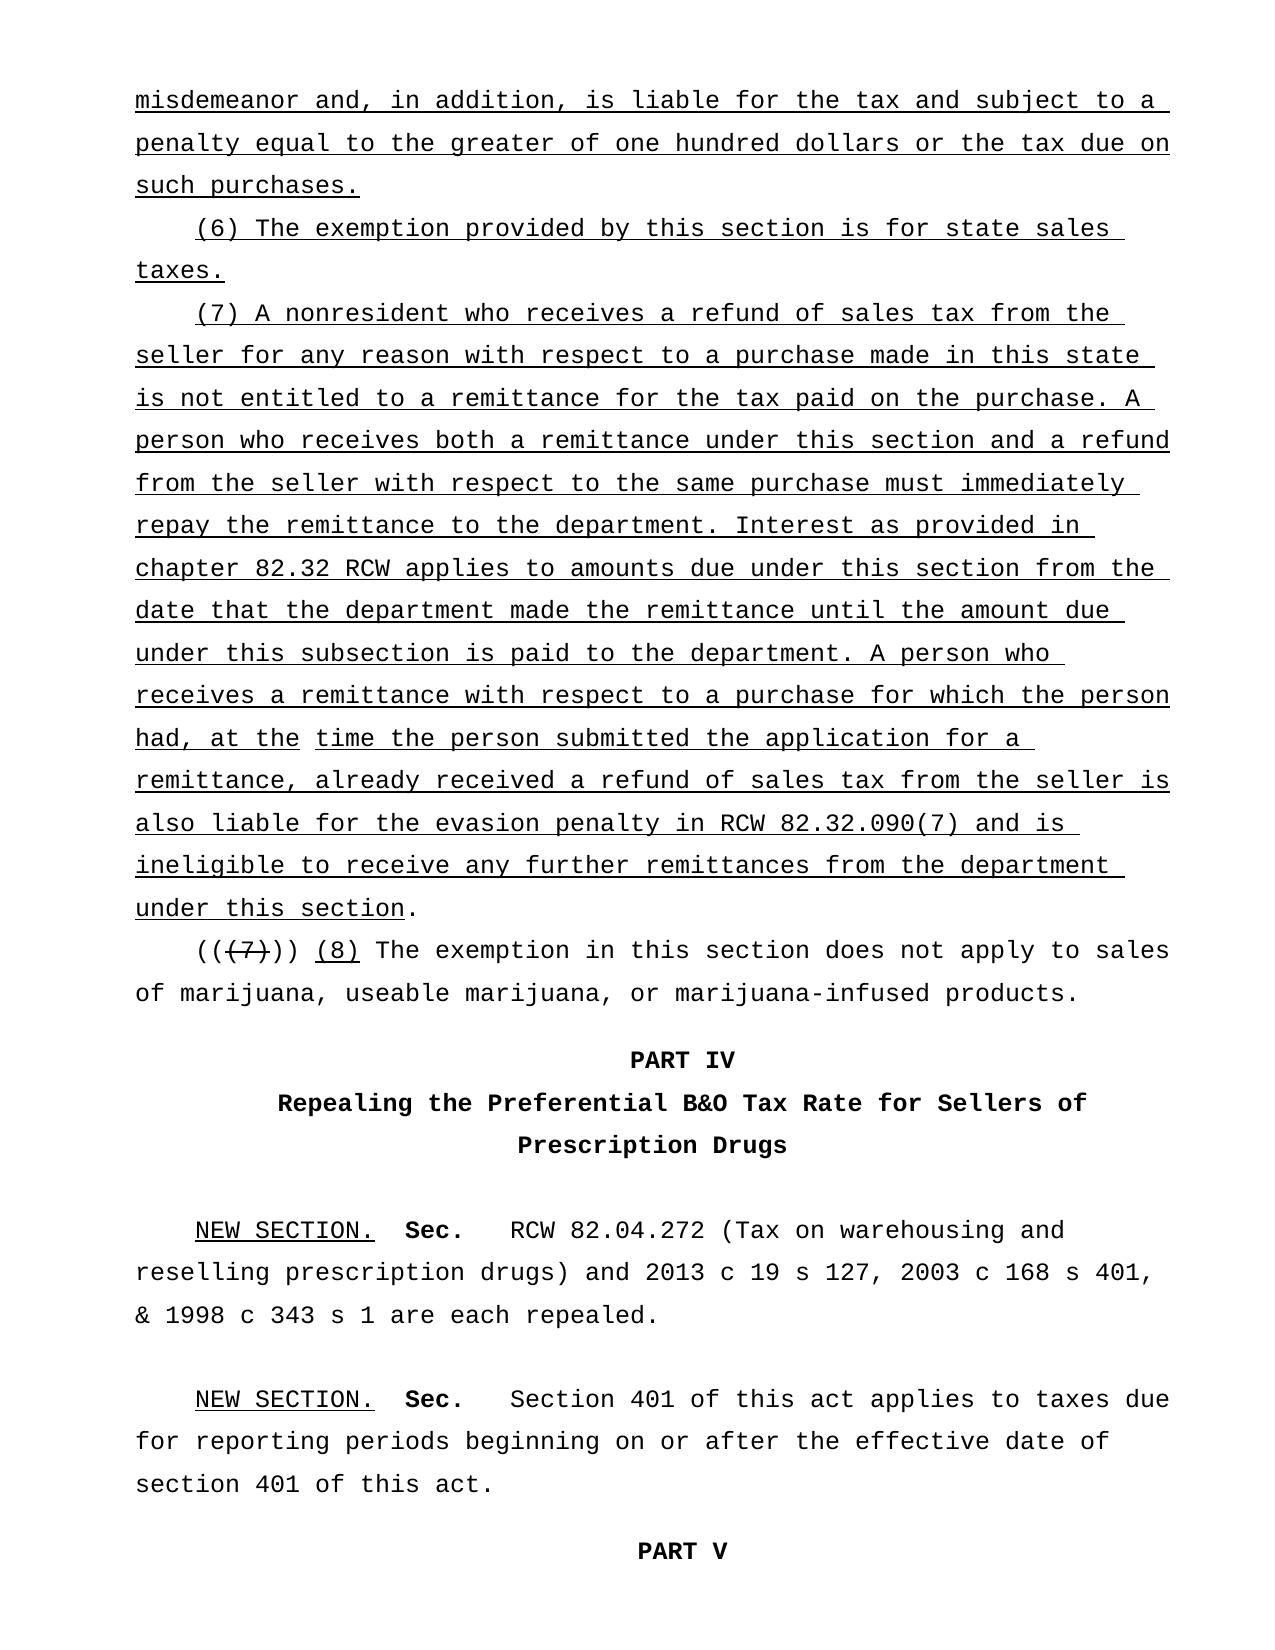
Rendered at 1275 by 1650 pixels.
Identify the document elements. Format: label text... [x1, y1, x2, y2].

text (7) A nonresident who receives a refund of sales tax from the seller for any reason with respect to a purchase made in this state is not entitled to a remittance for the tax paid on the purchase. A person who receives both a remittance under this section and a refund from the seller with respect to the same purchase must immediately repay the remittance to the department. Interest as provided in chapter 82.32 RCW applies to amounts due under this section from the date that the department made the remittance until the amount due under this subsection is paid to the department. A person who receives a remittance with respect to a purchase for which the person had, at the time the person submitted the application for a remittance, already received a refund of sales tax from the seller is also liable for the evasion penalty in RCW 82.32.090(7) and is ineligible to receive any further remittances from the department under this section. [135, 793, 1170, 925]
text (7) A nonresident who receives a refund of sales tax from the seller for any reason with respect to a purchase made in this state is not entitled to a remittance for the tax paid on the purchase. A person who receives both a remittance under this section and a refund from the seller with respect to the same purchase must immediately repay the remittance to the department. Interest as provided in chapter 82.32 RCW applies to amounts due under this section from the date that the department made the remittance until the amount due under this subsection is paid to the department. A person who receives a remittance with respect to a purchase for which the person had, at the time the person submitted the application for a remittance, already received a refund of sales tax from the seller is also liable for the evasion penalty in RCW 82.32.090(7) and is ineligible to receive any further remittances from the department under this section. [135, 453, 1170, 579]
text NEW SECTION. Sec. RCW 82.04.272 (Tax on warehousing and reselling prescription drugs) and 2013 c 19 s 127, 2003 c 168 s 401, & 1998 c 343 s 1 are each repealed. [135, 1204, 1170, 1332]
text PART IV [135, 1035, 1170, 1077]
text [135, 113, 1170, 154]
text NEW SECTION. Sec. Section 401 of this act applies to taxes due for reporting periods beginning on or after the effective date of section 401 of this act. [135, 1373, 1170, 1501]
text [135, 75, 1170, 111]
text PART V [135, 1526, 1170, 1568]
text (((7))) (8) The exemption in this section does not apply to sales of marijuana, useable marijuana, or marijuana-infused products. [135, 925, 1170, 1010]
text (7) A nonresident who receives a refund of sales tax from the seller for any reason with respect to a purchase made in this state is not entitled to a remittance for the tax paid on the purchase. A person who receives both a remittance under this section and a refund from the seller with respect to the same purchase must immediately repay the remittance to the department. Interest as provided in chapter 82.32 RCW applies to amounts due under this section from the date that the department made the remittance until the amount due under this subsection is paid to the department. A person who receives a remittance with respect to a purchase for which the person had, at the time the person submitted the application for a remittance, already received a refund of sales tax from the seller is also liable for the evasion penalty in RCW 82.32.090(7) and is ineligible to receive any further remittances from the department under this section. [135, 708, 1170, 791]
text (7) A nonresident who receives a refund of sales tax from the seller for any reason with respect to a purchase made in this state is not entitled to a remittance for the tax paid on the purchase. A person who receives both a remittance under this section and a refund from the seller with respect to the same purchase must immediately repay the remittance to the department. Interest as provided in chapter 82.32 RCW applies to amounts due under this section from the date that the department made the remittance until the amount due under this subsection is paid to the department. A person who receives a remittance with respect to a purchase for which the person had, at the time the person submitted the application for a remittance, already received a refund of sales tax from the seller is also liable for the evasion penalty in RCW 82.32.090(7) and is ineligible to receive any further remittances from the department under this section. [135, 580, 1170, 706]
text Repealing the Preferential B&O Tax Rate for Sellers of Prescription Drugs [135, 1077, 1170, 1162]
text (6) The exemption provided by this section is for state sales taxes. [135, 202, 1170, 287]
text (7) A nonresident who receives a refund of sales tax from the seller for any reason with respect to a purchase made in this state is not entitled to a remittance for the tax paid on the purchase. A person who receives both a remittance under this section and a refund from the seller with respect to the same purchase must immediately repay the remittance to the department. Interest as provided in chapter 82.32 RCW applies to amounts due under this section from the date that the department made the remittance until the amount due under this subsection is paid to the department. A person who receives a remittance with respect to a purchase for which the person had, at the time the person submitted the application for a remittance, already received a refund of sales tax from the seller is also liable for the evasion penalty in RCW 82.32.090(7) and is ineligible to receive any further remittances from the department under this section. [135, 287, 1170, 451]
